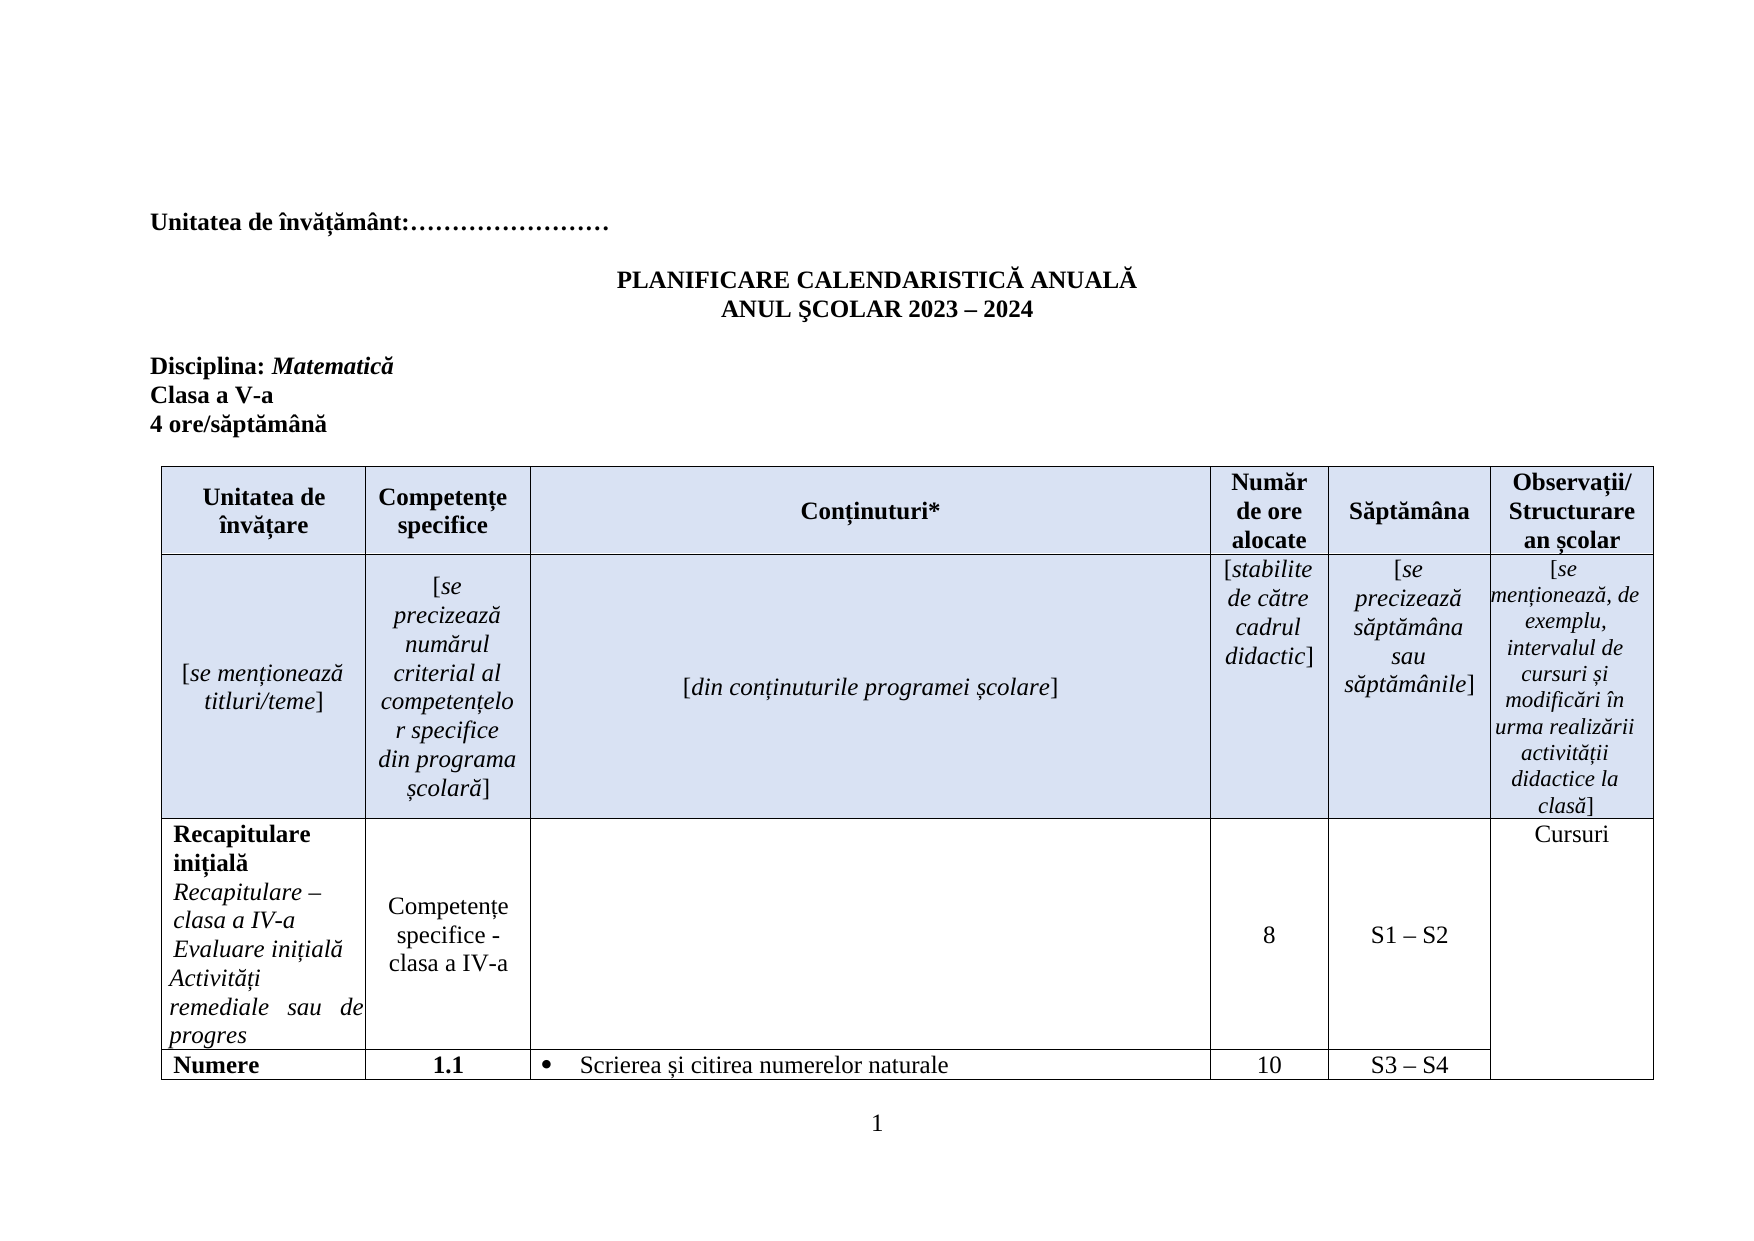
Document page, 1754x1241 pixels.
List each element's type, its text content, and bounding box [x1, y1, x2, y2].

table_header Unitatea de învățare [162, 467, 365, 553]
table_cell [531, 819, 1210, 1049]
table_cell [162, 1050, 365, 1079]
table_header Conținuturi* [531, 467, 1210, 553]
table_cell [stabilite de către cadrul didactic] [1211, 555, 1328, 818]
text PLANIFICARE CALENDARISTICĂ ANUALĂ [150, 265, 1604, 294]
text Disciplina: Matematică [150, 351, 1604, 380]
table_header Observații/ Structurare an școlar [1491, 467, 1653, 553]
table_cell [se precizează săptămâna sau săptămânile] [1329, 555, 1490, 818]
text 4 ore/săptămână [150, 409, 1604, 437]
table_cell Cursuri [1491, 819, 1653, 1079]
table_cell S1 – S2 [1329, 819, 1490, 1049]
text Clasa a V-a [150, 380, 1604, 409]
table_cell [se menționează titluri/teme] [162, 555, 365, 818]
table_cell 10 [1211, 1050, 1328, 1079]
table_header Număr de ore alocate [1211, 467, 1328, 553]
text ANUL ŞCOLAR 2023 – 2024 [150, 294, 1604, 322]
table_cell Competențe specifice - clasa a IV-a [366, 819, 530, 1049]
table_cell Recapitulare inițială Recapitulare – clasa a IV-a Evaluare inițială Activități remediale sau de progres [162, 819, 365, 1049]
table_header Competențe specifice [366, 467, 530, 553]
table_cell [531, 1050, 1210, 1079]
table_cell [din conținuturile programei școlare] [531, 555, 1210, 818]
table_cell [se precizează numărul criterial al competențelor specifice din programa școlară] [366, 555, 530, 818]
table_cell 1.1 2.1 3.1 4.1 5.1 6.1 [366, 1050, 530, 1079]
table_cell 8 [1211, 819, 1328, 1049]
table_cell S3 – S4 S5 (2 ore) [1329, 1050, 1490, 1079]
table_header Săptămâna [1329, 467, 1490, 553]
table_cell [se menționează, de exemplu, intervalul de cursuri și modificări în urma realizării activității didactice la clasă] [1491, 555, 1653, 818]
text Unitatea de învățământ:…………………… [150, 207, 1604, 236]
